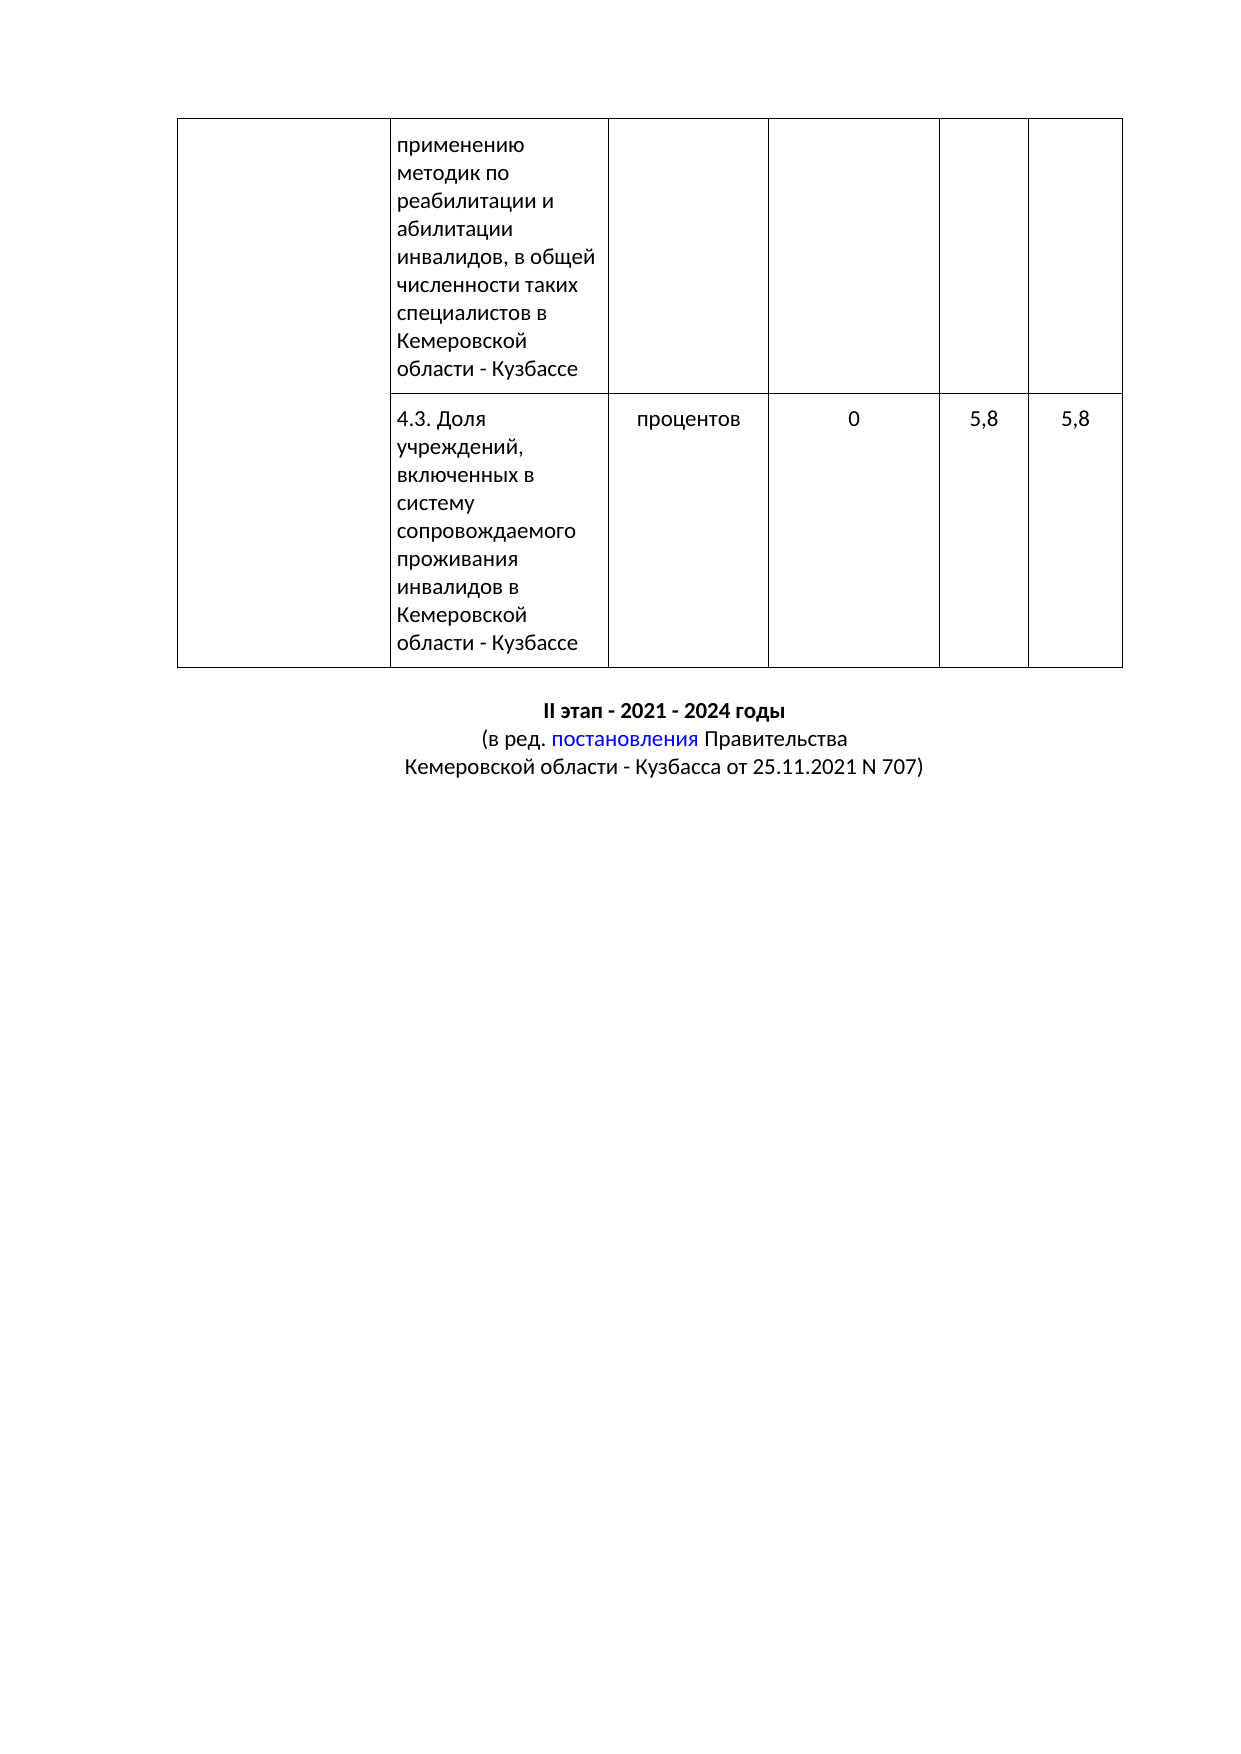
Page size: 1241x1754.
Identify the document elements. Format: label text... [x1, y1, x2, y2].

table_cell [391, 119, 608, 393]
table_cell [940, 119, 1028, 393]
title II этап - 2021 - 2024 годы [177, 696, 1152, 724]
text (в ред. постановления Правительства [177, 724, 1152, 752]
text Кемеровской области - Кузбасса от 25.11.2021 N 707) [177, 752, 1152, 780]
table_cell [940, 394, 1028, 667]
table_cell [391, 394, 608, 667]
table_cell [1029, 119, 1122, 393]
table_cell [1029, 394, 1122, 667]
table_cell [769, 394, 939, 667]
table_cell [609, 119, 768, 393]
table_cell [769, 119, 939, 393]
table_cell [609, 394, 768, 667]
